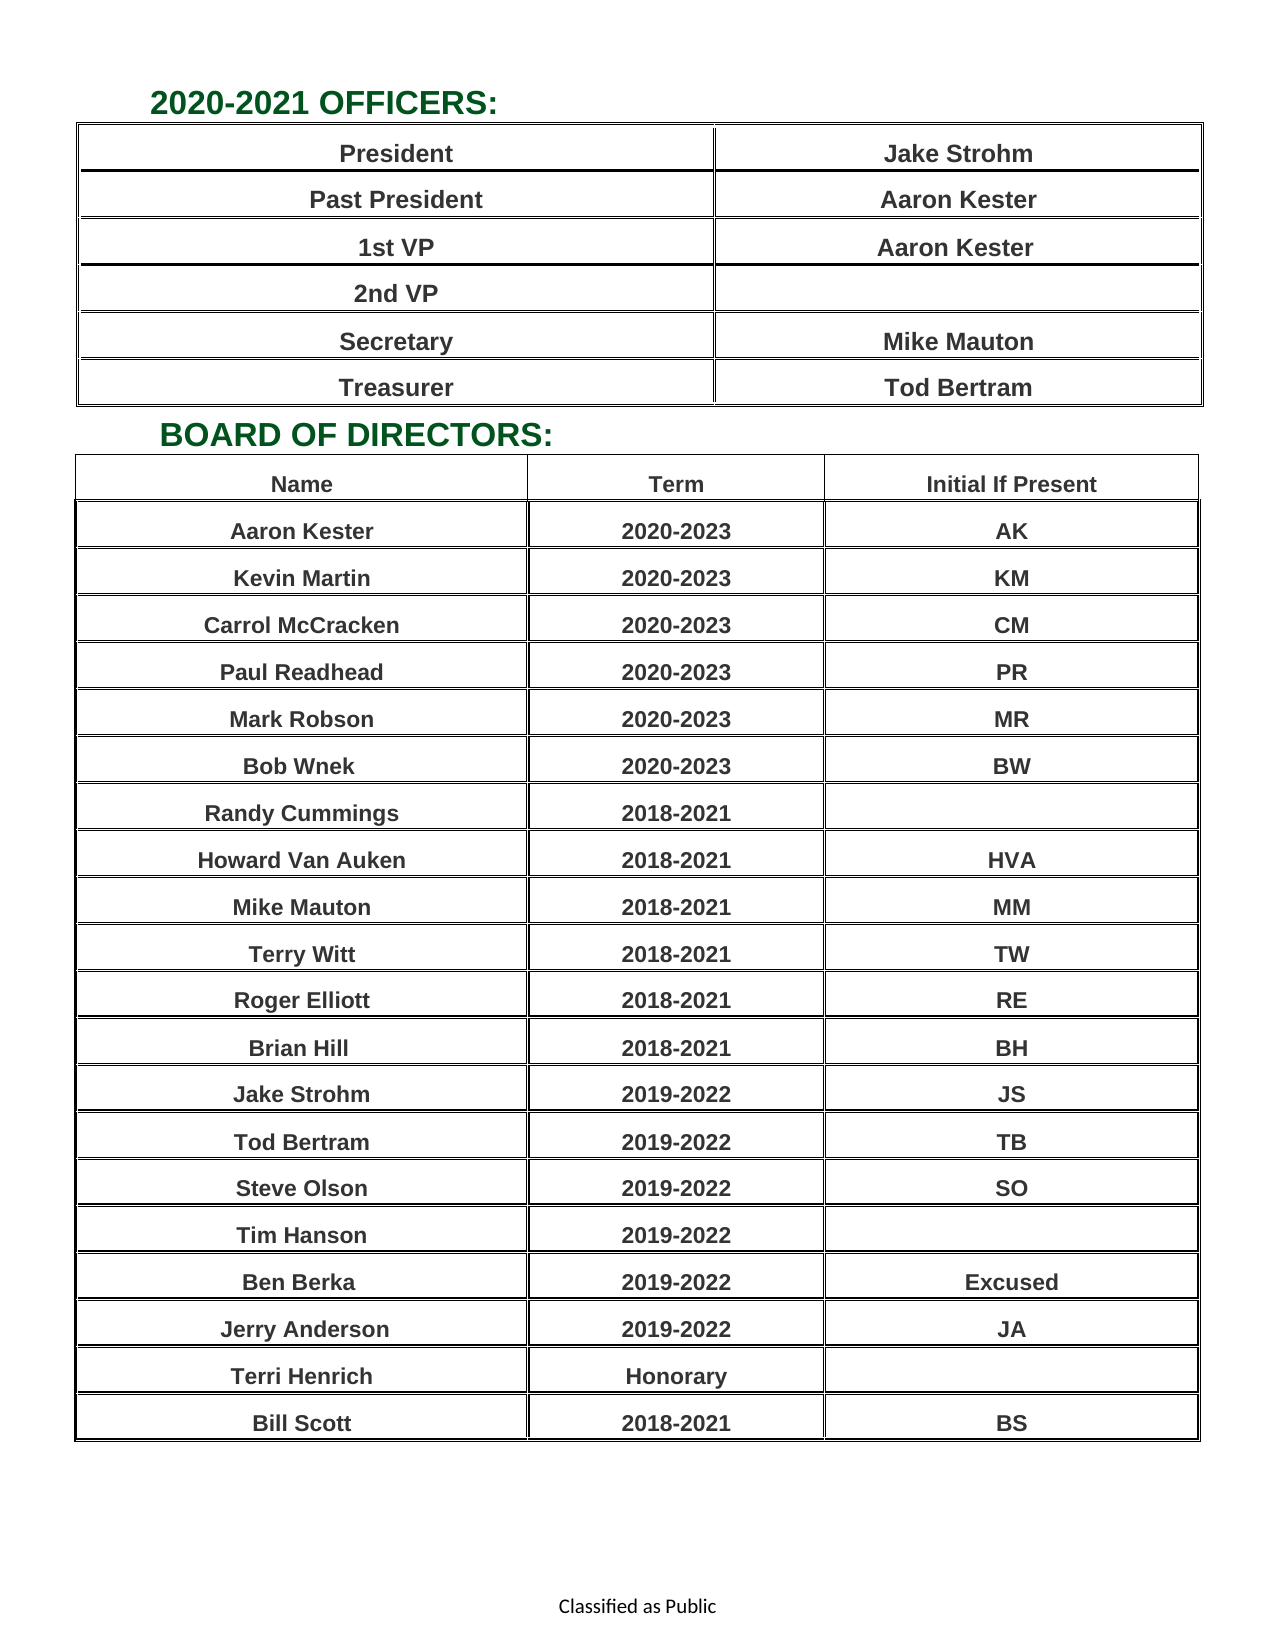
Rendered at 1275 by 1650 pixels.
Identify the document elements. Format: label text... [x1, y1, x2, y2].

table_cell Mark Robson [77, 690, 526, 733]
table_cell PR [826, 643, 1197, 687]
table_cell MR [826, 690, 1197, 733]
table_cell Brian Hill [77, 1019, 526, 1062]
table_cell KM [826, 549, 1197, 593]
table_cell Tod Bertram [77, 1113, 526, 1156]
table_cell 2018-2021 [530, 878, 823, 921]
table_cell 2018-2021 [530, 1019, 823, 1062]
table_cell JS [826, 1066, 1197, 1109]
table_cell 2nd VP [77, 263, 713, 310]
table_cell Howard Van Auken [77, 831, 526, 874]
table_cell BS [825, 1395, 1197, 1438]
table_cell [826, 1207, 1197, 1250]
table_cell 2018-2021 [530, 784, 823, 827]
table_cell Aaron Kester [715, 216, 1202, 263]
table_cell 1st VP [77, 216, 715, 263]
table_cell Bill Scott [77, 1391, 528, 1438]
table_cell [826, 1348, 1197, 1391]
table_cell 2018-2021 [528, 1395, 824, 1438]
table_cell Jerry Anderson [77, 1301, 526, 1344]
table_cell 2019-2022 [530, 1066, 823, 1109]
table_cell Terry Witt [77, 925, 526, 968]
table_cell Steve Olson [77, 1160, 526, 1203]
table_cell SO [826, 1160, 1197, 1203]
table_cell 2019-2022 [530, 1254, 823, 1297]
table_cell Aaron Kester [77, 502, 526, 546]
table_cell Aaron Kester [716, 169, 1201, 216]
table_cell Ben Berka [77, 1254, 526, 1297]
table_cell 2020-2023 [530, 596, 823, 639]
table_cell TW [826, 925, 1197, 968]
table_cell AK [826, 502, 1197, 546]
table_cell MM [826, 878, 1197, 921]
table_cell Jake Strohm [77, 1066, 526, 1109]
table_cell Tod Bertram [715, 357, 1202, 404]
table_cell TB [826, 1113, 1197, 1156]
table_header President [79, 125, 715, 169]
table_cell Mike Mauton [715, 310, 1202, 357]
table_cell 2020-2023 [530, 502, 823, 546]
table_cell 2018-2021 [530, 925, 823, 968]
table_cell 2018-2021 [530, 972, 823, 1015]
table_cell Honorary [530, 1348, 823, 1391]
table_cell Randy Cummings [77, 784, 526, 827]
table_cell Paul Readhead [77, 643, 526, 687]
table_header Name [76, 455, 527, 499]
table_cell Carrol McCracken [77, 596, 526, 639]
table_cell RE [826, 972, 1197, 1015]
table_cell 2019-2022 [530, 1160, 823, 1203]
table_cell Treasurer [77, 357, 715, 404]
table_cell 2019-2022 [530, 1207, 823, 1250]
table_cell 2020-2023 [530, 737, 823, 781]
table_cell Terri Henrich [77, 1348, 526, 1391]
table_cell Tim Hanson [77, 1207, 526, 1250]
table_cell [716, 263, 1202, 310]
table_cell [826, 784, 1197, 827]
table_cell BW [826, 737, 1197, 781]
table_cell Secretary [77, 310, 715, 357]
table_cell 2020-2023 [530, 549, 823, 593]
table_cell Kevin Martin [77, 549, 526, 593]
table_cell Excused [826, 1254, 1197, 1297]
table_cell 2020-2023 [530, 643, 823, 687]
table_cell HVA [826, 831, 1197, 874]
subtitle 2020-2021 OFFICERS: [150, 75, 1125, 122]
table_header Jake Strohm [715, 125, 1201, 169]
table_cell 2019-2022 [530, 1301, 823, 1344]
table_cell JA [826, 1301, 1197, 1344]
subtitle BOARD OF DIRECTORS: [150, 407, 1125, 454]
table_cell Roger Elliott [77, 972, 526, 1015]
table_cell Past President [79, 169, 713, 216]
table_cell 2020-2023 [530, 690, 823, 733]
table_cell 2018-2021 [530, 831, 823, 874]
table_cell Bob Wnek [77, 737, 526, 781]
table_cell CM [826, 596, 1197, 639]
table_cell BH [826, 1019, 1197, 1062]
table_cell Mike Mauton [77, 878, 526, 921]
table_header Initial If Present [825, 455, 1198, 499]
table_cell 2019-2022 [530, 1113, 823, 1156]
table_header Term [528, 455, 824, 499]
